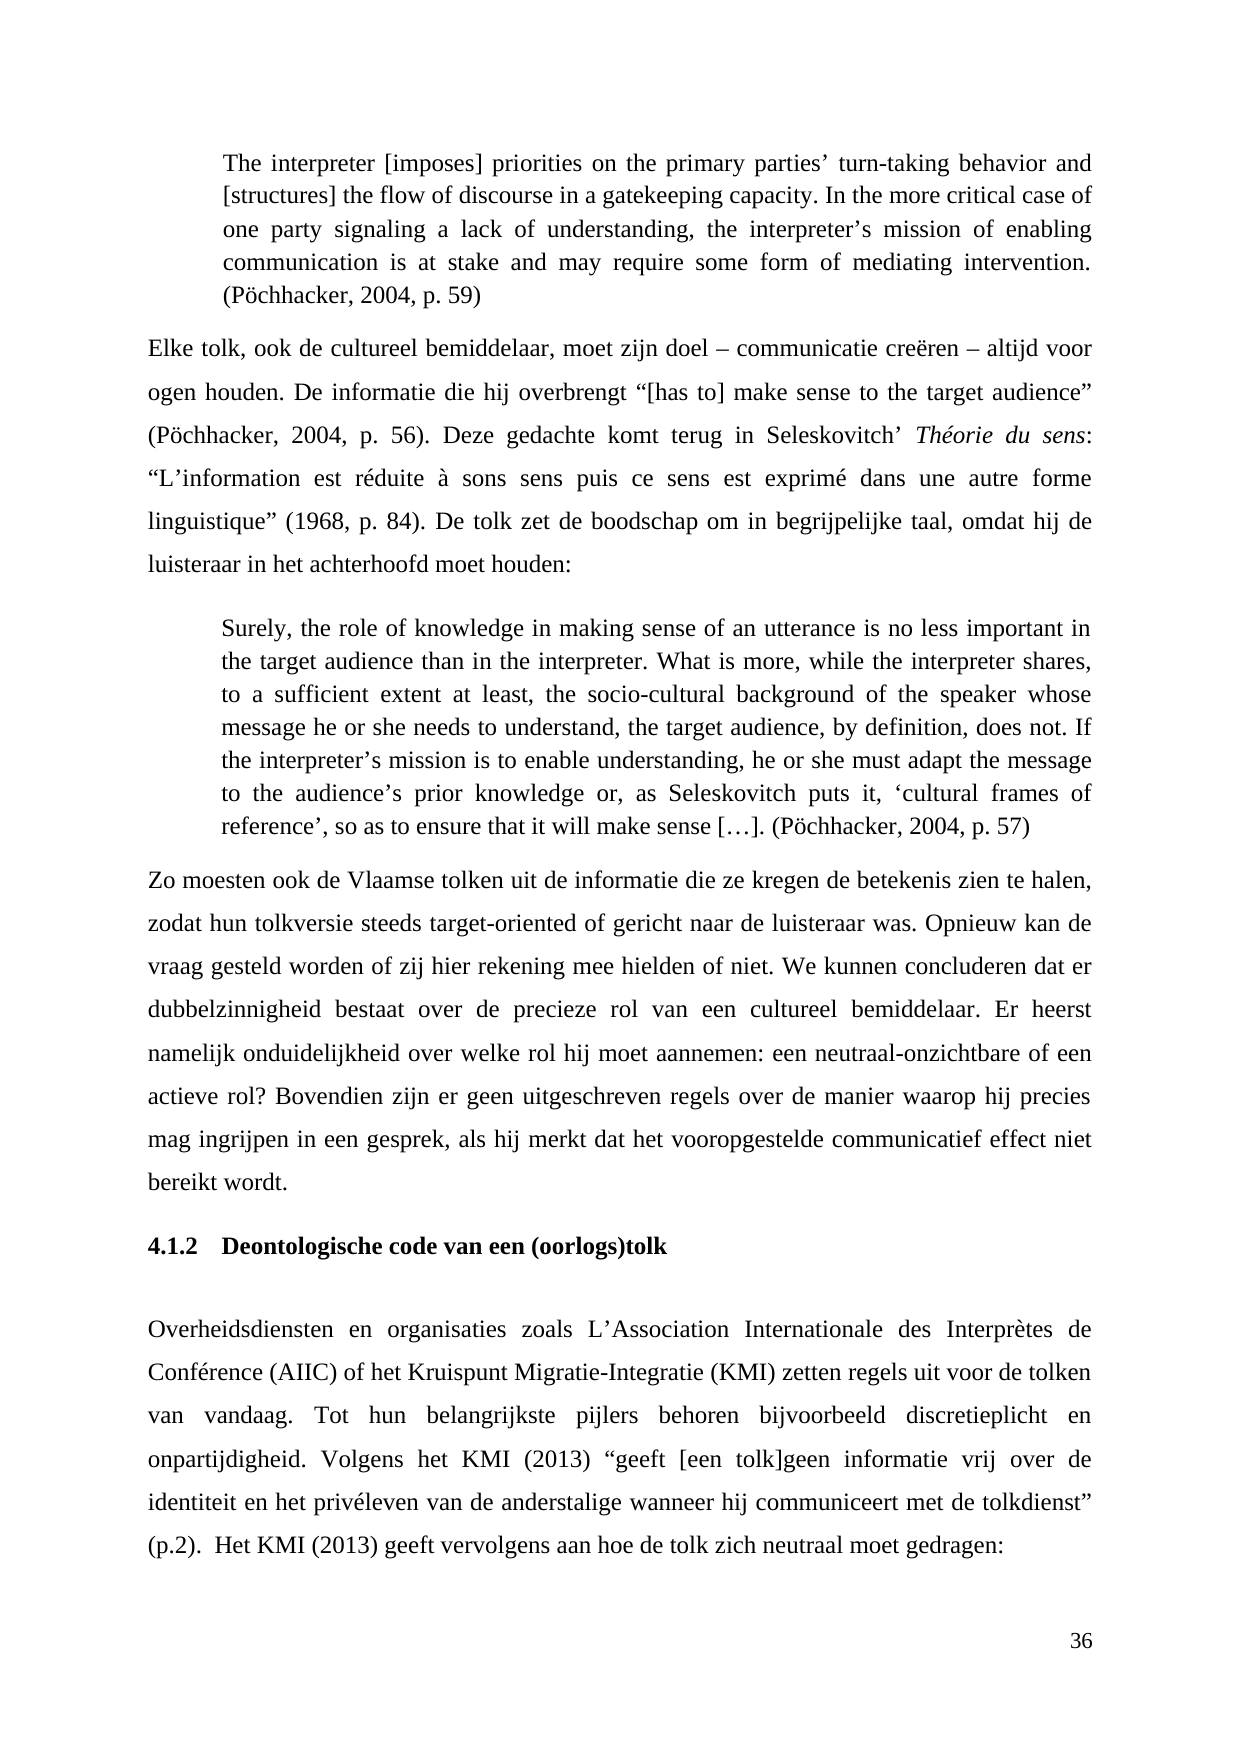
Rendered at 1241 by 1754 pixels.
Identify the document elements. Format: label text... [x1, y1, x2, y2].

text Elke tolk, ook de cultureel bemiddelaar, moet zijn doel – communicatie creëren – altijd voor ogen houden. De informatie die hij overbrengt “[has to] make sense to the target audience” (Pöchhacker, 2004, p. 56). Deze gedachte komt terug in Seleskovitch’ Théorie du sens: “L’information est réduite à sons sens puis ce sens est exprimé dans une autre forme linguistique” (1968, p. 84). De tolk zet de boodschap om in begrijpelijke taal, omdat hij de luisteraar in het achterhoofd moet houden: [148, 333, 1093, 578]
text Overheidsdiensten en organisaties zoals L’Association Internationale des Interprètes de Conférence (AIIC) of het Kruispunt Migratie-Integratie (KMI) zetten regels uit voor de tolken van vandaag. Tot hun belangrijkste pijlers behoren bijvoorbeeld discretieplicht en onpartijdigheid. Volgens het KMI (2013) “geeft [een tolk]geen informatie vrij over de identiteit en het privéleven van de anderstalige wanneer hij communiceert met de tolkdienst” (p.2). Het KMI (2013) geeft vervolgens aan hoe de tolk zich neutraal moet gedragen: [148, 1314, 1093, 1559]
text The interpreter [imposes] priorities on the primary parties’ turn-taking behavior and [structures] the flow of discourse in a gatekeeping capacity. In the more critical case of one party signaling a lack of understanding, the interpreter’s mission of enabling communication is at stake and may require some form of mediating intervention. (Pöchhacker, 2004, p. 59) [223, 148, 1093, 308]
text Zo moesten ook de Vlaamse tolken uit de informatie die ze kregen de betekenis zien te halen, zodat hun tolkversie steeds target-oriented of gericht naar de luisteraar was. Opnieuw kan de vraag gesteld worden of zij hier rekening mee hielden of niet. We kunnen concluderen dat er dubbelzinnigheid bestaat over de precieze rol van een cultureel bemiddelaar. Er heerst namelijk onduidelijkheid over welke rol hij moet aannemen: een neutraal-onzichtbare of een actieve rol? Bovendien zijn er geen uitgeschreven regels over de manier waarop hij precies mag ingrijpen in een gesprek, als hij merkt dat het vooropgestelde communicatief effect niet bereikt wordt. [148, 865, 1093, 1196]
subtitle 4.1.2 Deontologische code van een (oorlogs)tolk [148, 1231, 1093, 1260]
text Surely, the role of knowledge in making sense of an utterance is no less important in the target audience than in the interpreter. What is more, while the interpreter shares, to a sufficient extent at least, the socio-cultural background of the speaker whose message he or she needs to understand, the target audience, by definition, does not. If the interpreter’s mission is to enable understanding, he or she must adapt the message to the audience’s prior knowledge or, as Seleskovitch puts it, ‘cultural frames of reference’, so as to ensure that it will make sense […]. (Pöchhacker, 2004, p. 57) [221, 613, 1093, 840]
